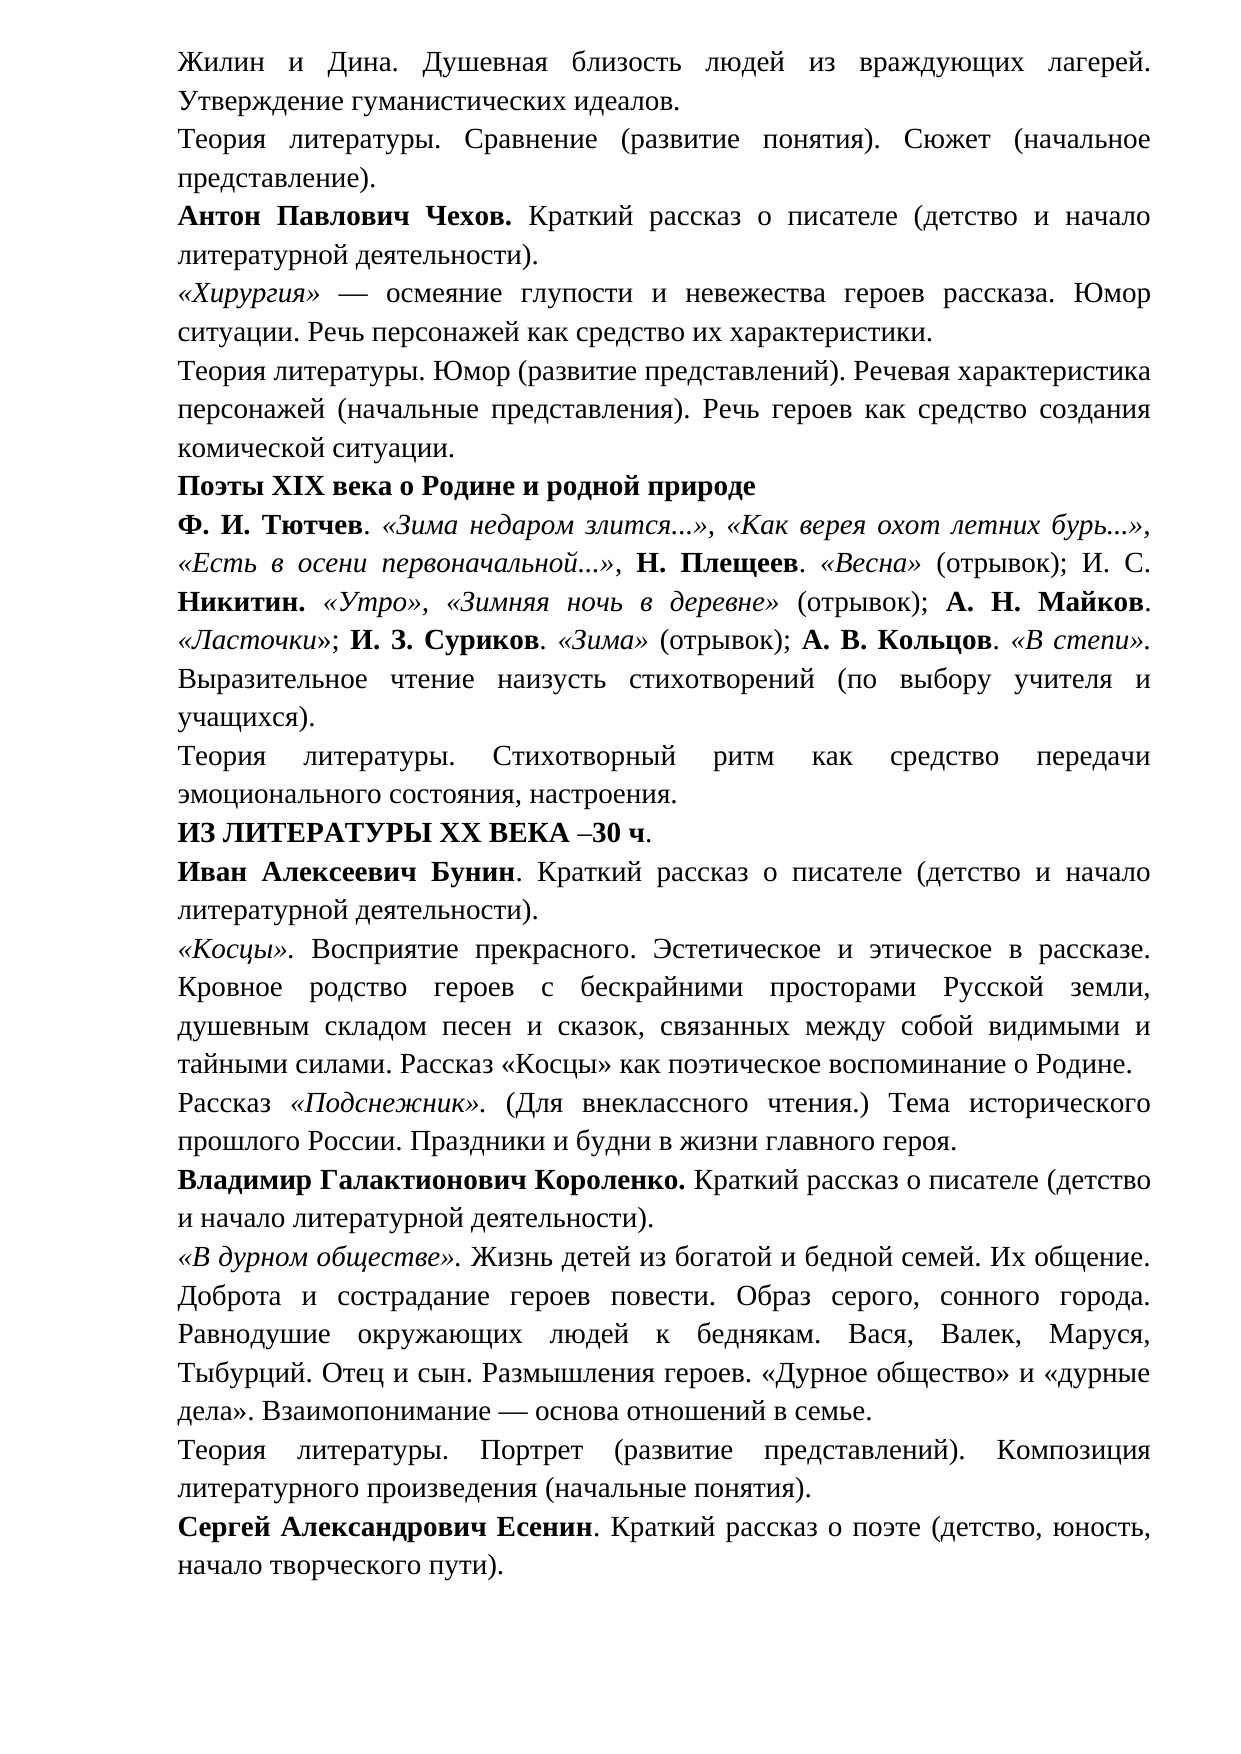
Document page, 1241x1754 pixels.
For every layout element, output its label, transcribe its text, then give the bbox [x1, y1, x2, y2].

text Теория литературы. Юмор (развитие представлений). Речевая характеристика персонажей (начальные представления). Речь героев как средство создания комической ситуации. [177, 353, 1152, 463]
text Сергей Александрович Есенин. Краткий рассказ о поэте (детство, юность, начало творческого пути). [177, 1509, 1152, 1581]
text «Хирургия» — осмеяние глупости и невежества героев рассказа. Юмор ситуации. Речь персонажей как средство их характеристики. [177, 276, 1152, 348]
text Антон Павлович Чехов. Краткий рассказ о писателе (детство и начало литературной деятельности). [177, 198, 1152, 271]
text Жилин и Дина. Душевная близость людей из враждующих лагерей. Утверждение гуманистических идеалов. [177, 44, 1152, 116]
text Теория литературы. Сравнение (развитие понятия). Сюжет (начальное представление). [177, 121, 1152, 193]
text Владимир Галактионович Короленко. Краткий рассказ о писателе (детство и начало литературной деятельности). [177, 1162, 1152, 1234]
text Ф. И. Тютчев. «Зима недаром злится...», «Как верея охот летних бурь...», «Есть в осени первоначальной...», Н. Плещеев. «Весна» (отрывок); И. С. Никитин. «Утро», «Зимняя ночь в деревне» (отрывок); А. Н. Майков. «Ласточки»; И. З. Суриков. «Зима» (отрывок); А. В. Кольцов. «В степи». Выразительное чтение наизусть стихотворений (по выбору учителя и учащихся). [177, 507, 1152, 733]
text «В дурном обществе». Жизнь детей из богатой и бедной семей. Их общение. Доброта и сострадание героев повести. Образ серого, сонного города. Равнодушие окружающих людей к беднякам. Вася, Валек, Маруся, Тыбурций. Отец и сын. Размышления героев. «Дурное общество» и «дурные дела». Взаимопонимание — основа отношений в семье. [177, 1239, 1152, 1427]
text «Косцы». Восприятие прекрасного. Эстетическое и этическое в рассказе. Кровное родство героев с бескрайними просторами Русской земли, душевным складом песен и сказок, связанных между собой видимыми и тайными силами. Рассказ «Косцы» как поэтическое воспоминание о Родине. [177, 931, 1152, 1080]
text ИЗ ЛИТЕРАТУРЫ XX ВЕКА –30 ч. [177, 815, 1152, 849]
text Теория литературы. Портрет (развитие представлений). Композиция литературного произведения (начальные понятия). [177, 1432, 1152, 1504]
text Поэты XIX века о Родине и родной природе [177, 468, 1152, 502]
text Рассказ «Подснежник». (Для внеклассного чтения.) Тема исторического прошлого России. Праздники и будни в жизни главного героя. [177, 1085, 1152, 1157]
text Теория литературы. Стихотворный ритм как средство передачи эмоционального состояния, настроения. [177, 738, 1152, 810]
text Иван Алексеевич Бунин. Краткий рассказ о писателе (детство и начало литературной деятельности). [177, 854, 1152, 926]
